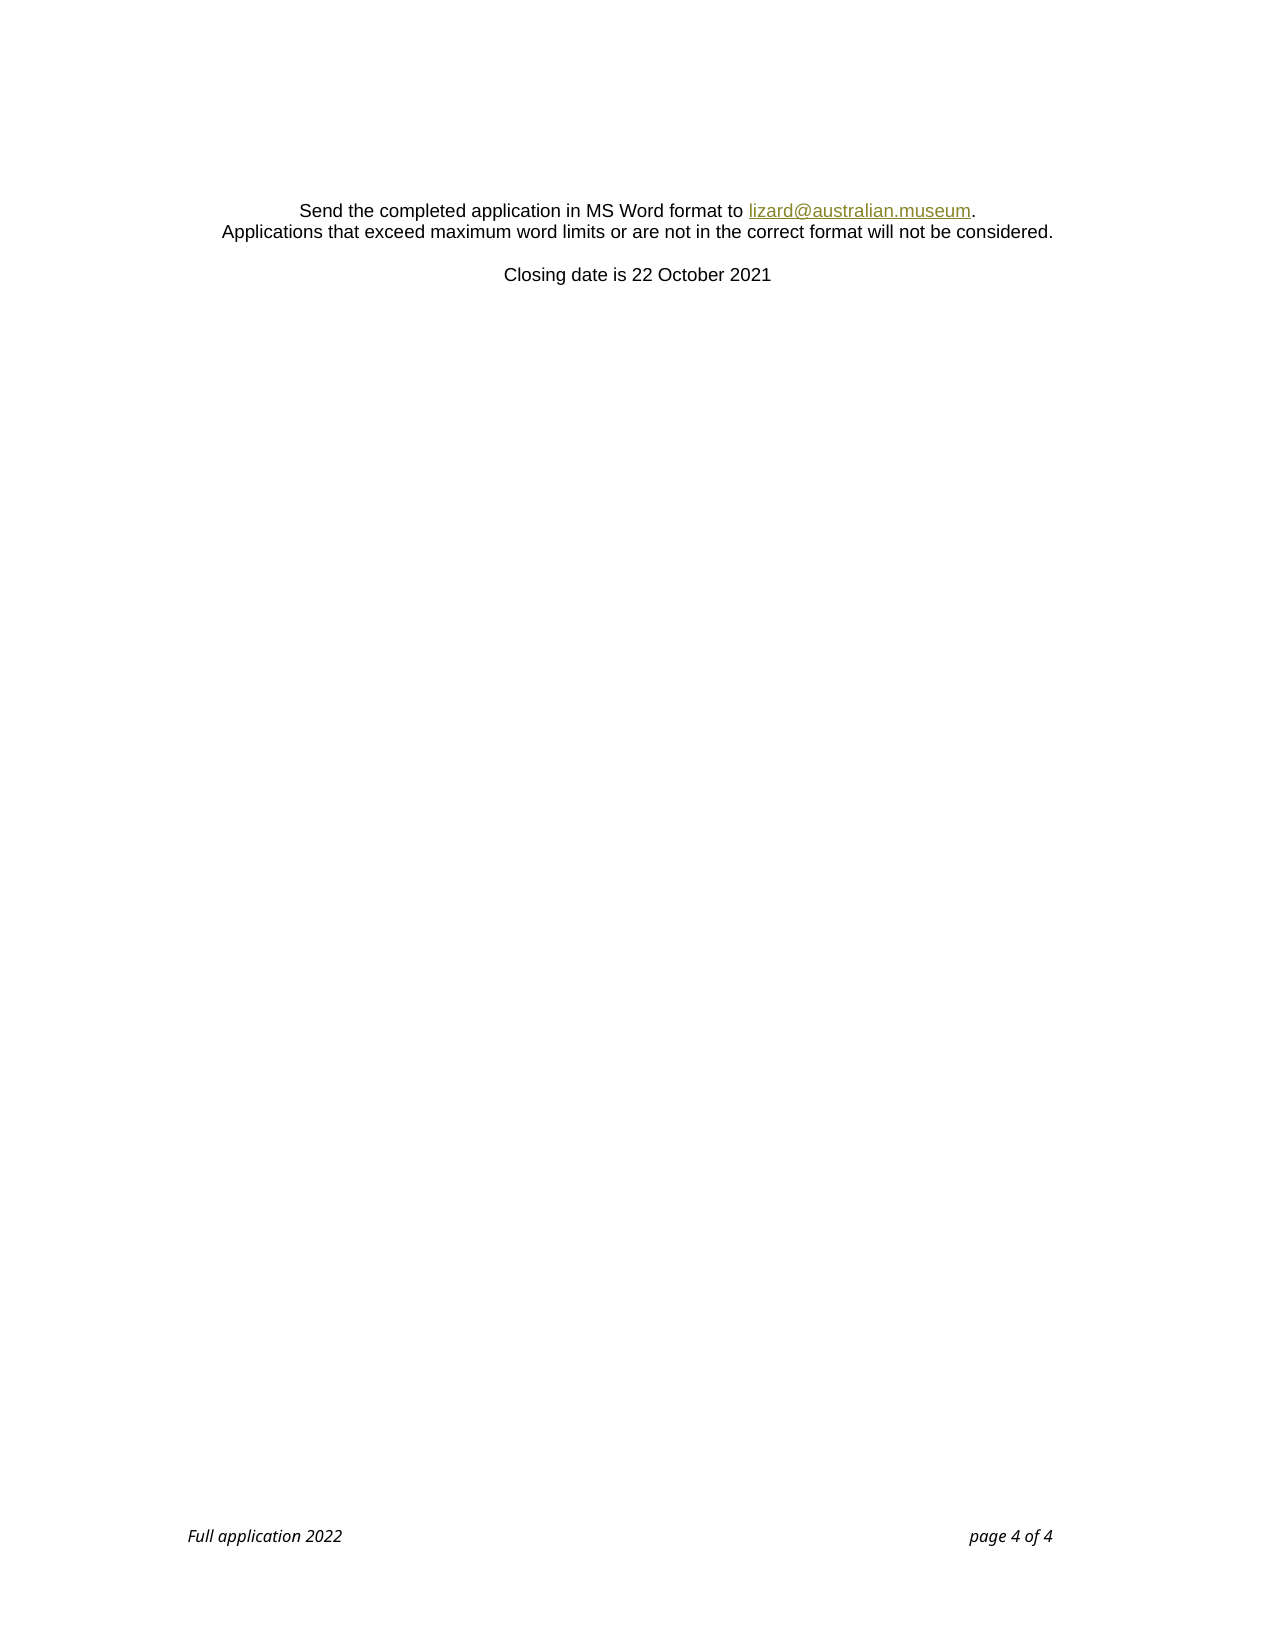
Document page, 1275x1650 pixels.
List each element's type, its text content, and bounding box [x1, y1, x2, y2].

text Closing date is 22 October 2021 [187, 264, 1088, 286]
text Applications that exceed maximum word limits or are not in the correct format will not be considered. [187, 221, 1088, 243]
text Send the completed application in MS Word format to lizard@australian.museum. [187, 199, 1088, 221]
